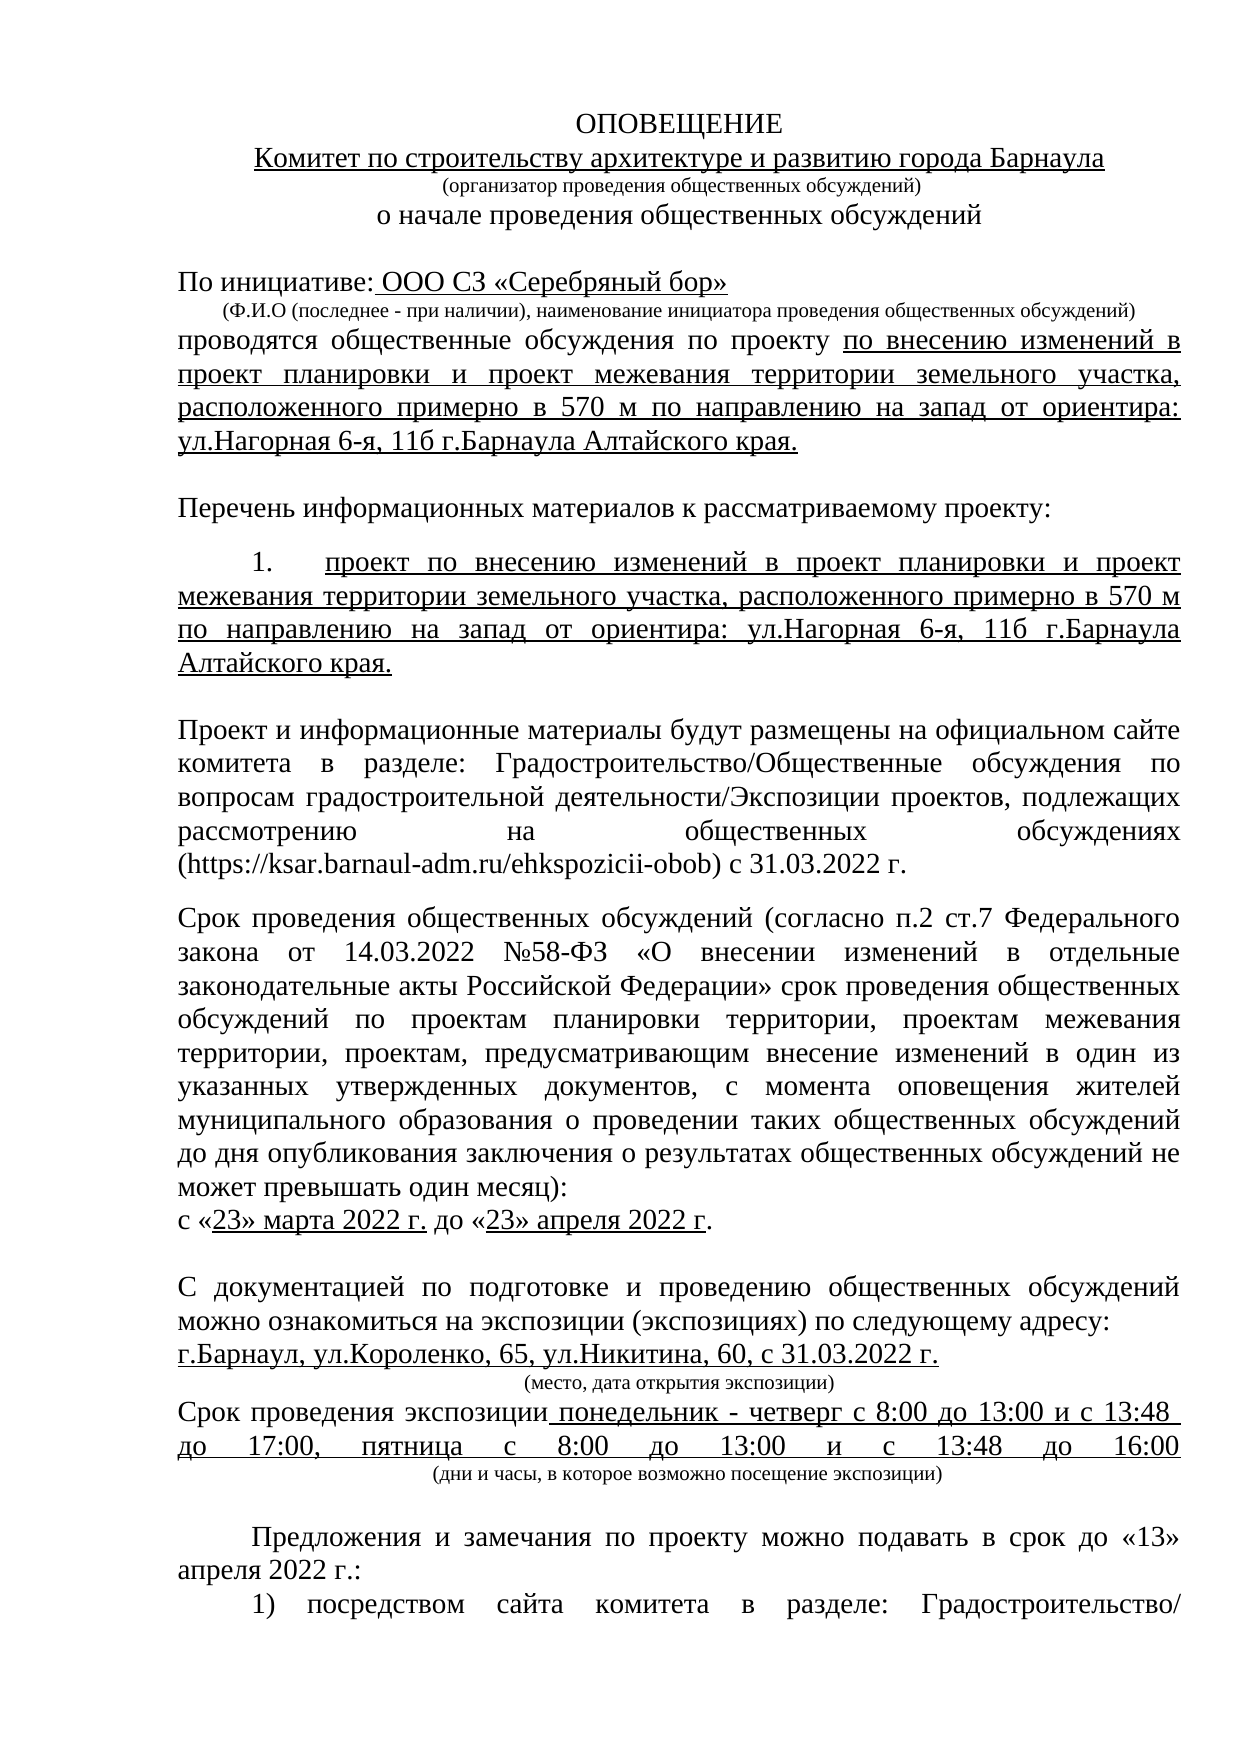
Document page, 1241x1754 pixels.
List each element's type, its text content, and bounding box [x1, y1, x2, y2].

list проект по внесению изменений в проект планировки и проект межевания территории земельного участка, расположенного примерно в 570 м по направлению на запад от ориентира: ул.Нагорная 6-я, 11б г.Барнаула Алтайского края. [177, 544, 1181, 607]
text Перечень информационных материалов к рассматриваемому проекту: [177, 490, 1181, 523]
text (место, дата открытия экспозиции) [177, 1370, 1181, 1394]
text г.Барнаул, ул.Короленко, 65, ул.Никитина, 60, с 31.03.2022 г. [177, 1337, 1181, 1370]
text Срок проведения общественных обсуждений (согласно п.2 ст.7 Федерального закона от 14.03.2022 №58-ФЗ «О внесении изменений в отдельные законодательные акты Российской Федерации» срок проведения общественных обсуждений по проектам планировки территории, проектам межевания территории, проектам, предусматривающим внесение изменений в один из указанных утвержденных документов, с момента оповещения жителей муниципального образования о проведении таких общественных обсуждений до дня опубликования заключения о результатах общественных обсуждений не может превышать один месяц): [177, 901, 1181, 1202]
text проводятся общественные обсуждения по проекту по внесению изменений в проект планировки и проект межевания территории земельного участка, расположенного примерно в 570 м по направлению на запад от ориентира: ул.Нагорная 6-я, 11б г.Барнаула Алтайского края. [177, 419, 1181, 456]
text проводятся общественные обсуждения по проекту по внесению изменений в проект планировки и проект межевания территории земельного участка, расположенного примерно в 570 м по направлению на запад от ориентира: ул.Нагорная 6-я, 11б г.Барнаула Алтайского края. [177, 386, 1181, 418]
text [177, 1586, 1181, 1619]
list проект по внесению изменений в проект планировки и проект межевания территории земельного участка, расположенного примерно в 570 м по направлению на запад от ориентира: ул.Нагорная 6-я, 11б г.Барнаула Алтайского края. [177, 641, 1181, 678]
text По инициативе: ООО СЗ «Серебряный бор» [177, 264, 1181, 298]
text о начале проведения общественных обсуждений [177, 197, 1181, 231]
text Срок проведения экспозиции понедельник - четверг с 8:00 до 13:00 и с 13:48 до 17:00, пятница с 8:00 до 13:00 и с 13:48 до 16:00 (дни и часы, в которое возможно посещение экспозиции) [177, 1458, 1181, 1485]
text проводятся общественные обсуждения по проекту по внесению изменений в проект планировки и проект межевания территории земельного участка, расположенного примерно в 570 м по направлению на запад от ориентира: ул.Нагорная 6-я, 11б г.Барнаула Алтайского края. [177, 322, 1181, 385]
text с «23» марта 2022 г. до «23» апреля 2022 г. [177, 1202, 1181, 1236]
text Проект и информационные материалы будут размещены на официальном сайте комитета в разделе: Градостроительство/Общественные обсуждения по вопросам градостроительной деятельности/Экспозиции проектов, подлежащих рассмотрению на общественных обсуждениях (https://ksar.barnaul-adm.ru/ehkspozicii-obob) с 31.03.2022 г. [177, 712, 1181, 880]
list проект по внесению изменений в проект планировки и проект межевания территории земельного участка, расположенного примерно в 570 м по направлению на запад от ориентира: ул.Нагорная 6-я, 11б г.Барнаула Алтайского края. [177, 608, 1181, 640]
text (Ф.И.О (последнее - при наличии), наименование инициатора проведения общественных обсуждений) [177, 298, 1181, 322]
text С документацией по подготовке и проведению общественных обсуждений можно ознакомиться на экспозиции (экспозициях) по следующему адресу: [177, 1269, 1181, 1337]
text (организатор проведения общественных обсуждений) [177, 173, 1181, 197]
text Срок проведения экспозиции понедельник - четверг с 8:00 до 13:00 и с 13:48 до 17:00, пятница с 8:00 до 13:00 и с 13:48 до 16:00 (дни и часы, в которое возможно посещение экспозиции) [177, 1394, 1181, 1457]
text Комитет по строительству архитектуре и развитию города Барнаула [177, 140, 1181, 173]
text Предложения и замечания по проекту можно подавать в срок до «13» апреля 2022 г.: [177, 1519, 1181, 1586]
text ОПОВЕЩЕНИЕ [177, 106, 1181, 140]
